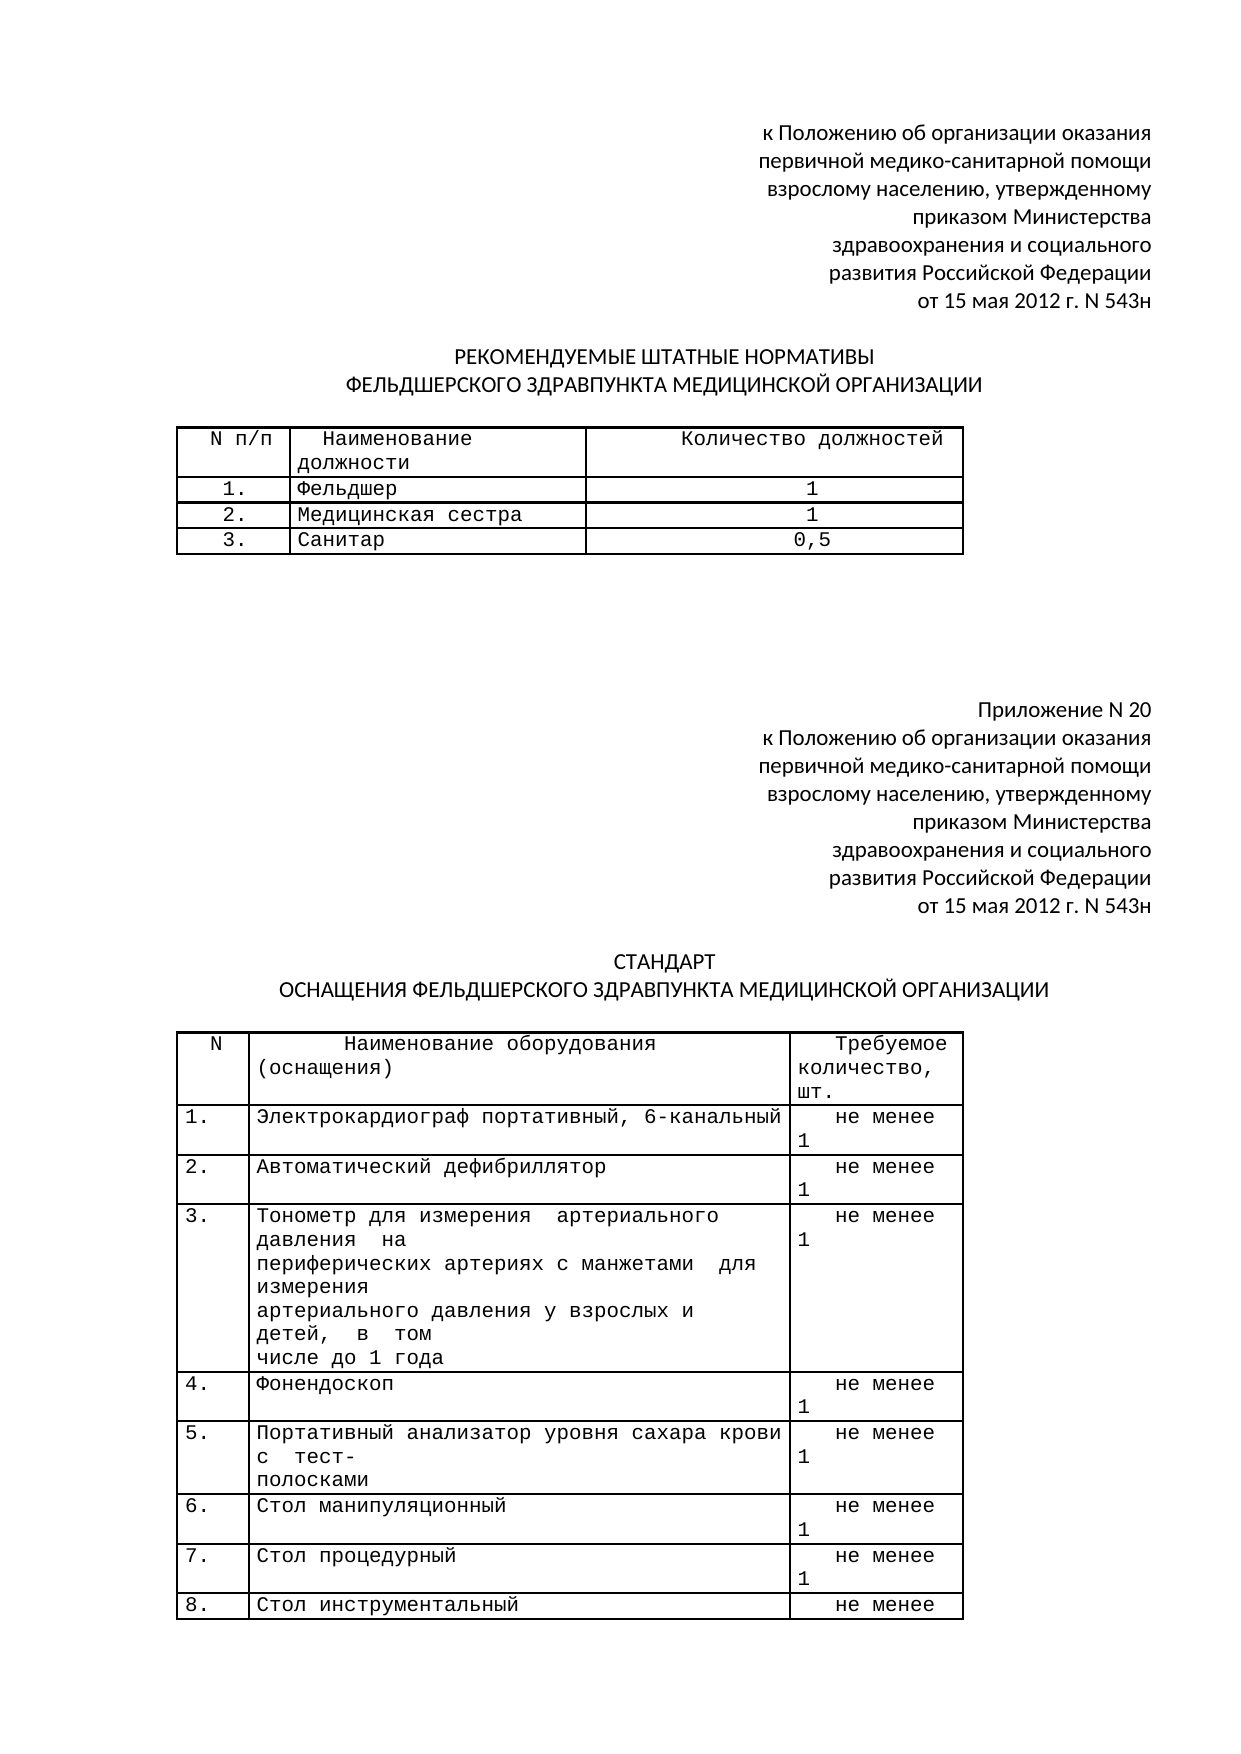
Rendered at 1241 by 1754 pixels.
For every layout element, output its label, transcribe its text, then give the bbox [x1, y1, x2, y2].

text взрослому населению, утвержденному [177, 174, 1152, 202]
table_cell 6. [178, 1495, 248, 1542]
table_cell не менее 1 [791, 1594, 962, 1618]
table_cell 1. [178, 1106, 248, 1154]
text взрослому населению, утвержденному [177, 779, 1152, 807]
table_cell Стол манипуляционный [250, 1495, 789, 1542]
text от 15 мая 2012 г. N 543н [177, 891, 1152, 919]
table_cell 0,5 [587, 529, 962, 553]
table_cell 1 [587, 504, 962, 527]
table_cell не менее 1 [791, 1156, 962, 1203]
text первичной медико-санитарной помощи [177, 146, 1152, 174]
table_cell 7. [178, 1545, 248, 1592]
table_header Требуемое количество, шт. [791, 1034, 962, 1104]
table_cell 2. [178, 504, 289, 527]
table_cell 3. [178, 529, 289, 553]
table_header Наименование оборудования (оснащения) [250, 1034, 789, 1104]
text развития Российской Федерации [177, 258, 1152, 286]
table_cell не менее 1 [791, 1495, 962, 1542]
table_cell 1. [178, 478, 289, 501]
table_header Наименование должности [291, 429, 585, 476]
table_header N п/п [178, 429, 289, 476]
table_cell не менее 1 [791, 1106, 962, 1154]
table_cell Фонендоскоп [250, 1373, 789, 1420]
text приказом Министерства [177, 202, 1152, 230]
text приказом Министерства [177, 807, 1152, 835]
text РЕКОМЕНДУЕМЫЕ ШТАТНЫЕ НОРМАТИВЫ [177, 342, 1152, 370]
text от 15 мая 2012 г. N 543н [177, 286, 1152, 314]
text здравоохранения и социального [177, 230, 1152, 258]
table_cell 1 [587, 478, 962, 501]
text первичной медико-санитарной помощи [177, 751, 1152, 779]
table_cell 5. [178, 1422, 248, 1493]
table_cell Портативный анализатор уровня сахара крови с тест- полосками [250, 1422, 789, 1493]
table_cell не менее 1 [791, 1205, 962, 1371]
table_cell 4. [178, 1373, 248, 1420]
table_cell не менее 1 [791, 1373, 962, 1420]
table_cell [250, 1594, 789, 1618]
text к Положению об организации оказания [177, 723, 1152, 751]
table_cell 8. [178, 1594, 248, 1618]
table_header N [178, 1034, 248, 1104]
table_cell Стол процедурный [250, 1545, 789, 1592]
table_cell не менее 1 [791, 1422, 962, 1493]
table_cell 2. [178, 1156, 248, 1203]
table_cell не менее 1 [791, 1545, 962, 1592]
text Приложение N 20 [177, 695, 1152, 723]
table_cell Фельдшер [291, 478, 585, 501]
text ФЕЛЬДШЕРСКОГО ЗДРАВПУНКТА МЕДИЦИНСКОЙ ОРГАНИЗАЦИИ [177, 370, 1152, 398]
table_cell Автоматический дефибриллятор [250, 1156, 789, 1203]
text СТАНДАРТ [177, 947, 1152, 975]
text ОСНАЩЕНИЯ ФЕЛЬДШЕРСКОГО ЗДРАВПУНКТА МЕДИЦИНСКОЙ ОРГАНИЗАЦИИ [177, 975, 1152, 1003]
table_cell Санитар [291, 529, 585, 553]
table_header Количество должностей [587, 429, 962, 476]
table_cell 3. [178, 1205, 248, 1371]
table_cell Тонометр для измерения артериального давления на периферических артериях с манжетами для измерения артериального давления у взрослых и детей, в том числе до 1 года [250, 1205, 789, 1371]
text к Положению об организации оказания [177, 118, 1152, 146]
text здравоохранения и социального [177, 835, 1152, 863]
table_cell Медицинская сестра [291, 504, 585, 527]
text развития Российской Федерации [177, 863, 1152, 891]
table_cell Электрокардиограф портативный, 6-канальный [250, 1106, 789, 1154]
